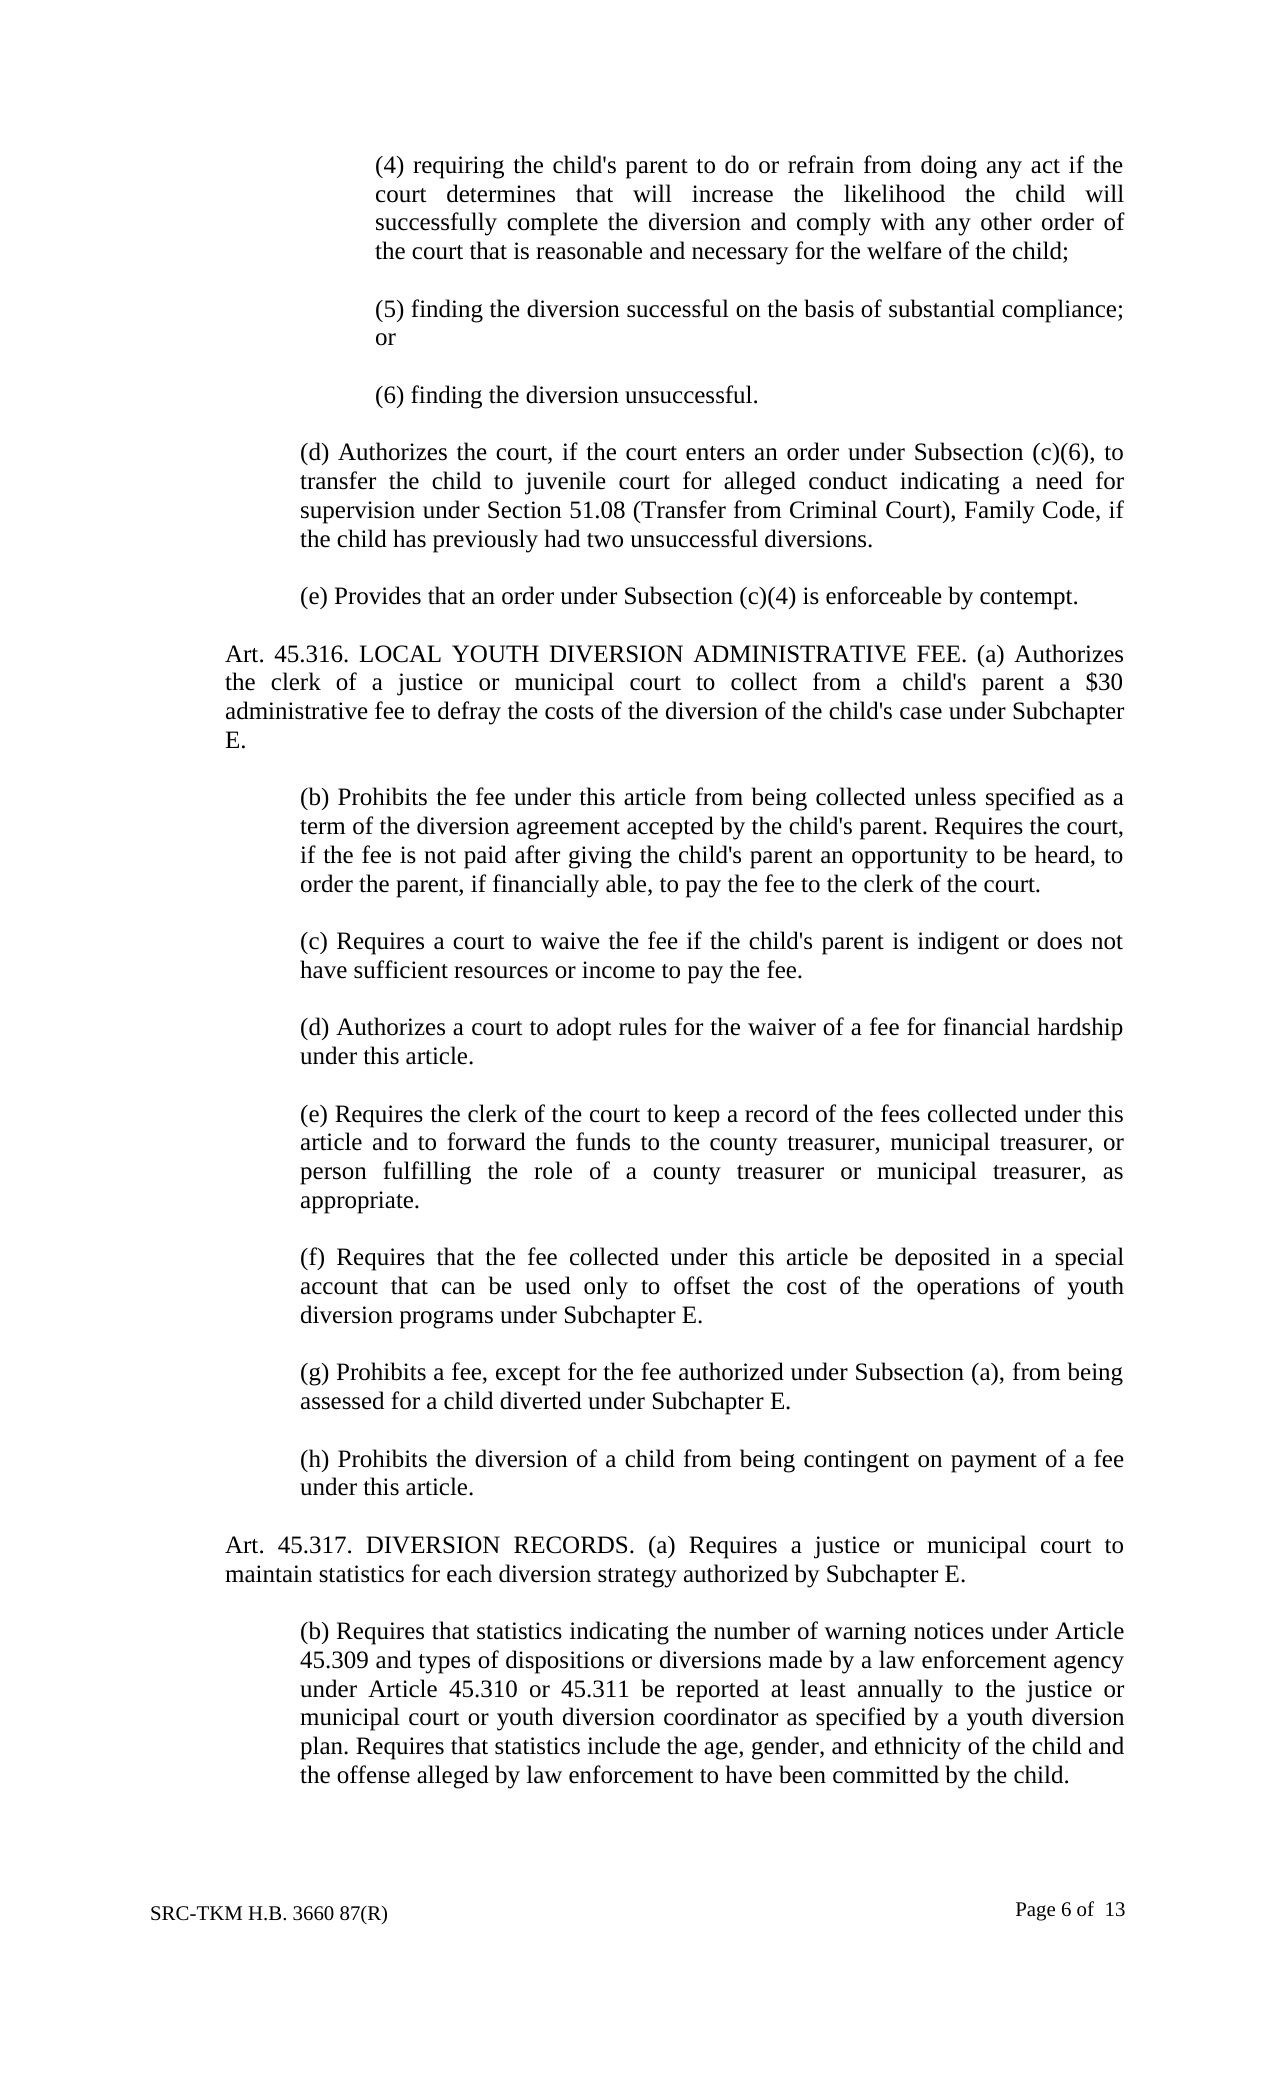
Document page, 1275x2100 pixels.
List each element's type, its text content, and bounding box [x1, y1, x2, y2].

text (d) Authorizes the court, if the court enters an order under Subsection (c)(6), to transfer the child to juvenile court for alleged conduct indicating a need for supervision under Section 51.08 (Transfer from Criminal Court), Family Code, if the child has previously had two unsuccessful diversions. [300, 437, 1125, 552]
text (h) Prohibits the diversion of a child from being contingent on payment of a fee under this article. [300, 1444, 1125, 1501]
text (d) Authorizes a court to adopt rules for the waiver of a fee for financial hardship under this article. [300, 1012, 1125, 1070]
text (5) finding the diversion successful on the basis of substantial compliance; or [375, 294, 1125, 351]
text (f) Requires that the fee collected under this article be deposited in a special account that can be used only to offset the cost of the operations of youth diversion programs under Subchapter E. [300, 1242, 1125, 1329]
text (e) Requires the clerk of the court to keep a record of the fees collected under this article and to forward the funds to the county treasurer, municipal treasurer, or person fulfilling the role of a county treasurer or municipal treasurer, as appropriate. [300, 1099, 1125, 1214]
text Art. 45.317. DIVERSION RECORDS. (a) Requires a justice or municipal court to maintain statistics for each diversion strategy authorized by Subchapter E. [225, 1530, 1125, 1587]
text (b) Prohibits the fee under this article from being collected unless specified as a term of the diversion agreement accepted by the child's parent. Requires the court, if the fee is not paid after giving the child's parent an opportunity to be heard, to order the parent, if financially able, to pay the fee to the clerk of the court. [300, 782, 1125, 897]
text Art. 45.316. LOCAL YOUTH DIVERSION ADMINISTRATIVE FEE. (a) Authorizes the clerk of a justice or municipal court to collect from a child's parent a $30 administrative fee to defray the costs of the diversion of the child's case under Subchapter E. [225, 639, 1125, 754]
text (g) Prohibits a fee, except for the fee authorized under Subsection (a), from being assessed for a child diverted under Subchapter E. [300, 1357, 1125, 1415]
text (b) Requires that statistics indicating the number of warning notices under Article 45.309 and types of dispositions or diversions made by a law enforcement agency under Article 45.310 or 45.311 be reported at least annually to the justice or municipal court or youth diversion coordinator as specified by a youth diversion plan. Requires that statistics include the age, gender, and ethnicity of the child and the offense alleged by law enforcement to have been committed by the child. [300, 1616, 1125, 1789]
text (e) Provides that an order under Subsection (c)(4) is enforceable by contempt. [300, 581, 1125, 610]
text (c) Requires a court to waive the fee if the child's parent is indigent or does not have sufficient resources or income to pay the fee. [300, 926, 1125, 984]
text (4) requiring the child's parent to do or refrain from doing any act if the court determines that will increase the likelihood the child will successfully complete the diversion and comply with any other order of the court that is reasonable and necessary for the welfare of the child; [375, 150, 1125, 265]
text (6) finding the diversion unsuccessful. [375, 380, 1125, 409]
